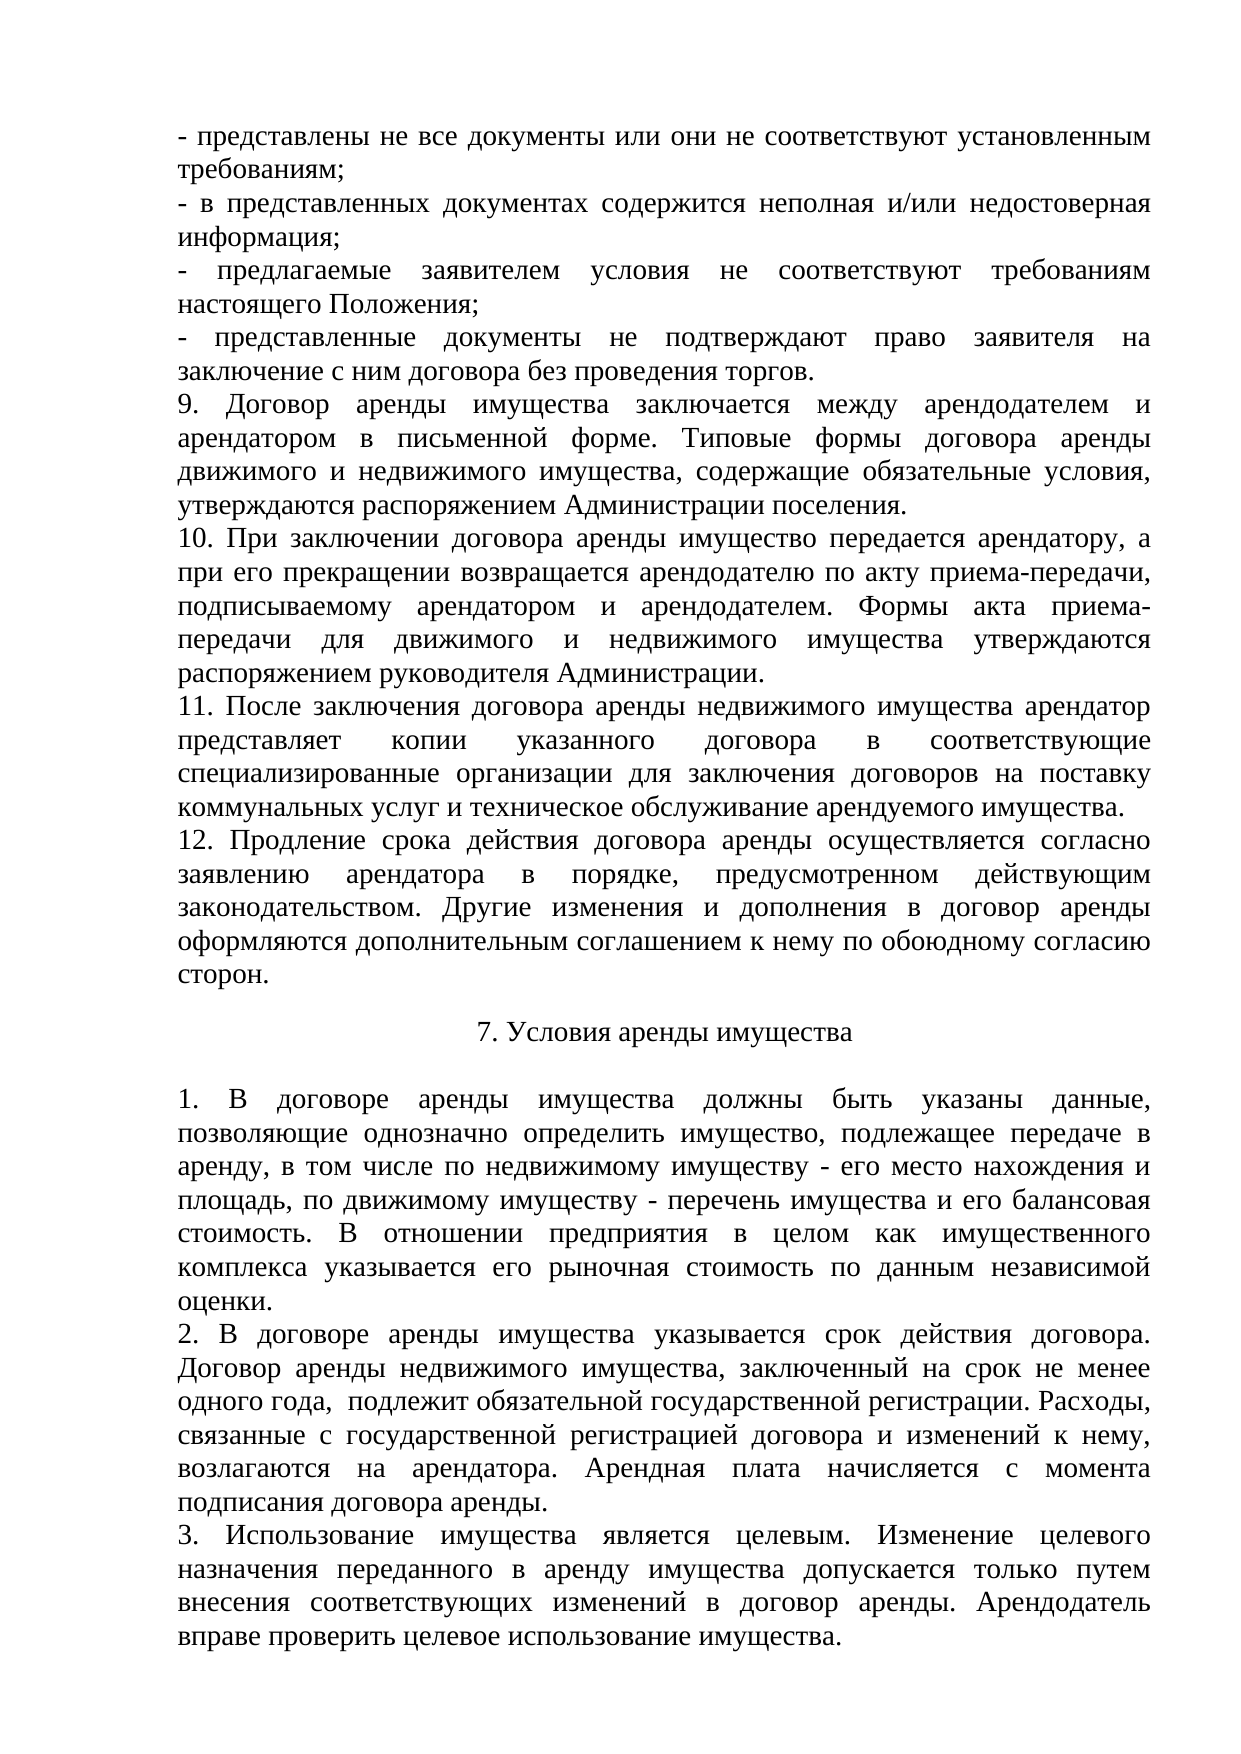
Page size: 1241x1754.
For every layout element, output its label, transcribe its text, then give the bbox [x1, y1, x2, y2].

text 1. В договоре аренды имущества должны быть указаны данные, позволяющие однозначно определить имущество, подлежащее передаче в аренду, в том числе по недвижимому имуществу - его место нахождения и площадь, по движимому имуществу - перечень имущества и его балансовая стоимость. В отношении предприятия в целом как имущественного комплекса указывается его рыночная стоимость по данным независимой оценки. [177, 1081, 1152, 1316]
text - предлагаемые заявителем условия не соответствуют требованиям настоящего Положения; [177, 252, 1152, 319]
text 11. После заключения договора аренды недвижимого имущества арендатор представляет копии указанного договора в соответствующие специализированные организации для заключения договоров на поставку коммунальных услуг и техническое обслуживание арендуемого имущества. [177, 688, 1152, 822]
text 7. Условия аренды имущества [177, 1014, 1152, 1048]
text 9. Договор аренды имущества заключается между арендодателем и арендатором в письменной форме. Типовые формы договора аренды движимого и недвижимого имущества, содержащие обязательные условия, утверждаются распоряжением Администрации поселения. [177, 386, 1152, 521]
text 3. Использование имущества является целевым. Изменение целевого назначения переданного в аренду имущества допускается только путем внесения соответствующих изменений в договор аренды. Арендодатель вправе проверить целевое использование имущества. [177, 1517, 1152, 1652]
text - представлены не все документы или они не соответствуют установленным требованиям; [177, 118, 1152, 185]
text - представленные документы не подтверждают право заявителя на заключение с ним договора без проведения торгов. [177, 319, 1152, 386]
text - в представленных документах содержится неполная и/или недостоверная информация; [177, 185, 1152, 252]
text 2. В договоре аренды имущества указывается срок действия договора. Договор аренды недвижимого имущества, заключенный на срок не менее одного года, подлежит обязательной государственной регистрации. Расходы, связанные с государственной регистрацией договора и изменений к нему, возлагаются на арендатора. Арендная плата начисляется с момента подписания договора аренды. [177, 1316, 1152, 1517]
text 12. Продление срока действия договора аренды осуществляется согласно заявлению арендатора в порядке, предусмотренном действующим законодательством. Другие изменения и дополнения в договор аренды оформляются дополнительным соглашением к нему по обоюдному согласию сторон. [177, 822, 1152, 990]
text 10. При заключении договора аренды имущество передается арендатору, а при его прекращении возвращается арендодателю по акту приема-передачи, подписываемому арендатором и арендодателем. Формы акта приема-передачи для движимого и недвижимого имущества утверждаются распоряжением руководителя Администрации. [177, 521, 1152, 688]
